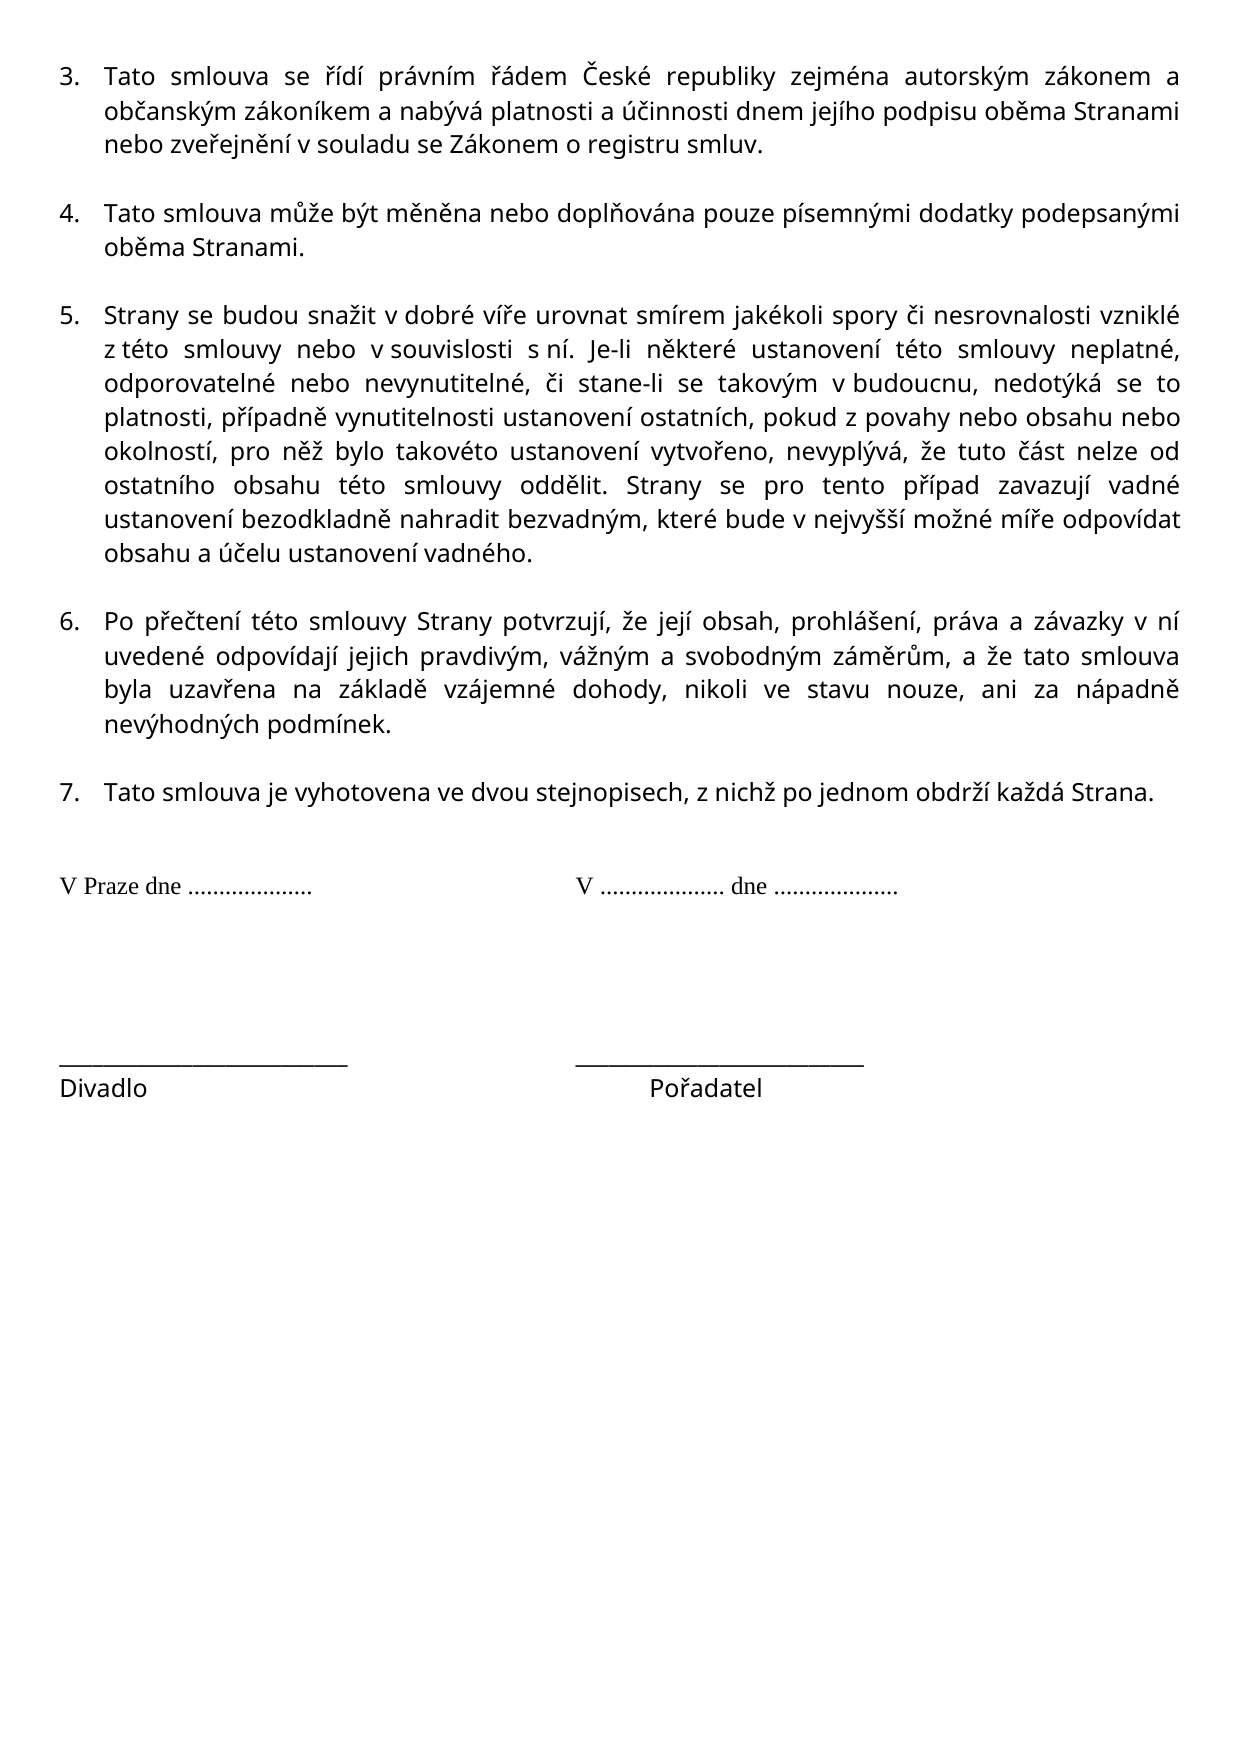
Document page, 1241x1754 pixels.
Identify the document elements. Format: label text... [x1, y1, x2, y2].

list Tato smlouva se řídí právním řádem České republiky zejména autorským zákonem a občanským zákoníkem a nabývá platnosti a účinnosti dnem jejího podpisu oběma Stranami nebo zveřejnění v souladu se Zákonem o registru smluv. [59, 59, 1181, 161]
text Divadlo Pořadatel [59, 1070, 1181, 1104]
list Strany se budou snažit v dobré víře urovnat smírem jakékoli spory či nesrovnalosti vzniklé z této smlouvy nebo v souvislosti s ní. Je-li některé ustanovení této smlouvy neplatné, odporovatelné nebo nevynutitelné, či stane-li se takovým v budoucnu, nedotýká se to platnosti, případně vynutitelnosti ustanovení ostatních, pokud z povahy nebo obsahu nebo okolností, pro něž bylo takovéto ustanovení vytvořeno, nevyplývá, že tuto část nelze od ostatního obsahu této smlouvy oddělit. Strany se pro tento případ zavazují vadné ustanovení bezodkladně nahradit bezvadným, které bude v nejvyšší možné míře odpovídat obsahu a účelu ustanovení vadného. [59, 297, 1181, 570]
list Po přečtení této smlouvy Strany potvrzují, že její obsah, prohlášení, práva a závazky v ní uvedené odpovídají jejich pravdivým, vážným a svobodným záměrům, a že tato smlouva byla uzavřena na základě vzájemné dohody, nikoli ve stavu nouze, ani za nápadně nevýhodných podmínek. [59, 604, 1181, 740]
text __________________________ __________________________ [59, 1036, 1181, 1070]
text V Praze dne .................... V .................... dne .................... [59, 871, 1181, 900]
list Tato smlouva je vyhotovena ve dvou stejnopisech, z nichž po jednom obdrží každá Strana. [59, 774, 1181, 808]
list Tato smlouva může být měněna nebo doplňována pouze písemnými dodatky podepsanými oběma Stranami. [59, 195, 1181, 263]
